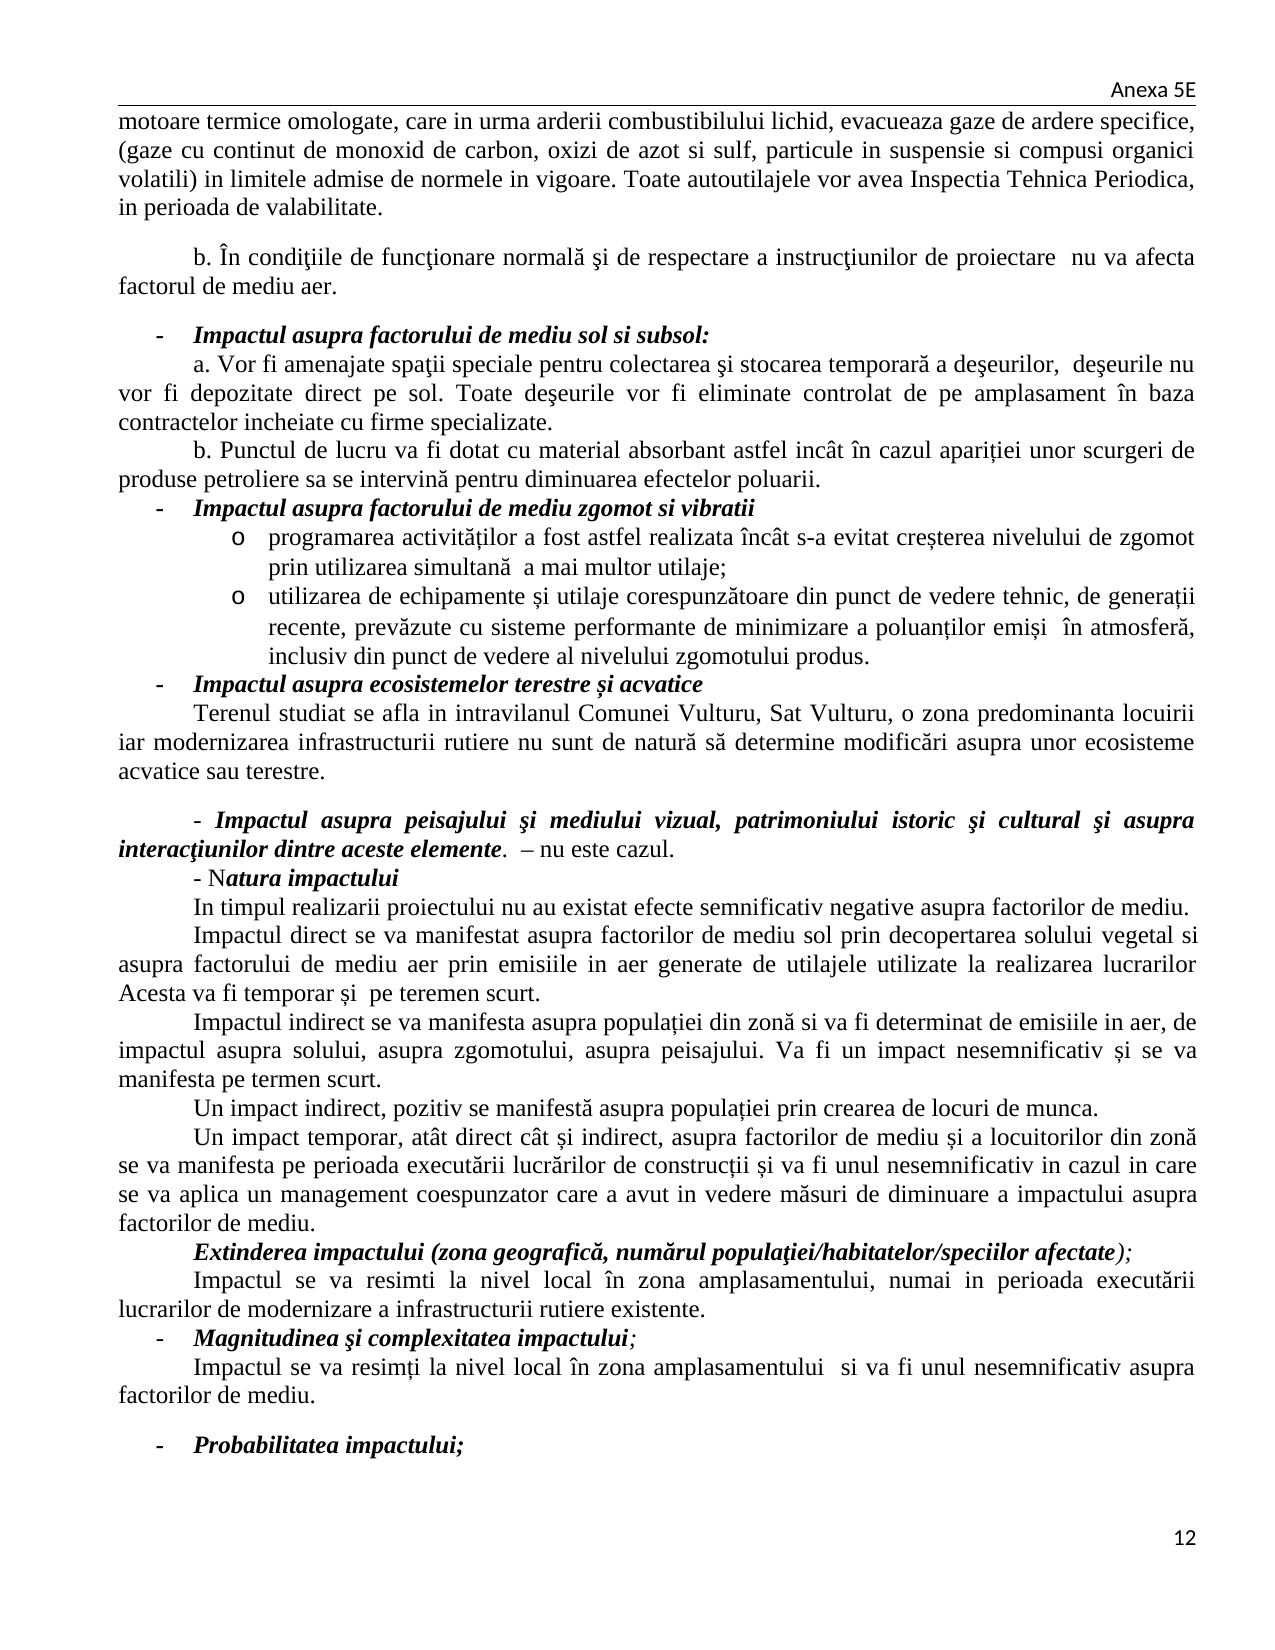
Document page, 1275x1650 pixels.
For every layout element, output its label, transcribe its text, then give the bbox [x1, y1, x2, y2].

list Impactul asupra ecosistemelor terestre și acvatice [156, 669, 1196, 698]
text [118, 106, 1196, 221]
text Impactul indirect se va manifesta asupra populației din zonă si va fi determinat de emisiile in aer, de impactul asupra solului, asupra zgomotului, asupra peisajului. Va fi un impact nesemnificativ și se va manifesta pe termen scurt. [118, 1007, 1198, 1093]
list utilizarea de echipamente și utilaje corespunzătoare din punct de vedere tehnic, de generații recente, prevăzute cu sisteme performante de minimizare a poluanților emiși în atmosferă, inclusiv din punct de vedere al nivelului zgomotului produs. [231, 581, 1196, 669]
text - Natura impactului [118, 863, 1196, 892]
text Impactul se va resimți la nivel local în zona amplasamentului si va fi unul nesemnificativ asupra factorilor de mediu. [118, 1352, 1196, 1409]
text In timpul realizarii proiectului nu au existat efecte semnificativ negative asupra factorilor de mediu. [118, 892, 1198, 920]
text a. Vor fi amenajate spaţii speciale pentru colectarea şi stocarea temporară a deşeurilor, deşeurile nu vor fi depozitate direct pe sol. Toate deşeurile vor fi eliminate controlat de pe amplasament în baza contractelor incheiate cu firme specializate. [118, 349, 1196, 435]
text Extinderea impactului (zona geografică, numărul populaţiei/habitatelor/speciilor afectate); [118, 1237, 1196, 1265]
list programarea activităților a fost astfel realizata încât s-a evitat creșterea nivelului de zgomot prin utilizarea simultană a mai multor utilaje; [231, 522, 1196, 581]
list Magnitudinea şi complexitatea impactului; [156, 1323, 1196, 1352]
text b. Punctul de lucru va fi dotat cu material absorbant astfel incât în cazul apariției unor scurgeri de produse petroliere sa se intervină pentru diminuarea efectelor poluarii. [118, 435, 1196, 493]
text Terenul studiat se afla in intravilanul Comunei Vulturu, Sat Vulturu, o zona predominanta locuirii iar modernizarea infrastructurii rutiere nu sunt de natură să determine modificări asupra unor ecosisteme acvatice sau terestre. [118, 698, 1196, 784]
text Un impact temporar, atât direct cât și indirect, asupra factorilor de mediu și a locuitorilor din zonă se va manifesta pe perioada executării lucrărilor de construcții și va fi unul nesemnificativ in cazul in care se va aplica un management coespunzator care a avut in vedere măsuri de diminuare a impactului asupra factorilor de mediu. [118, 1122, 1198, 1237]
list Impactul asupra factorului de mediu zgomot si vibratii [156, 493, 1196, 522]
list Probabilitatea impactului; [156, 1430, 1196, 1459]
text Un impact indirect, pozitiv se manifestă asupra populației prin crearea de locuri de munca. [118, 1093, 1208, 1122]
text Impactul direct se va manifestat asupra factorilor de mediu sol prin decopertarea solului vegetal si asupra factorului de mediu aer prin emisiile in aer generate de utilajele utilizate la realizarea lucrarilor Acesta va fi temporar și pe teremen scurt. [118, 920, 1198, 1007]
text - Impactul asupra peisajului şi mediului vizual, patrimoniului istoric şi cultural şi asupra interacţiunilor dintre aceste elemente. – nu este cazul. [118, 805, 1196, 863]
text Impactul se va resimti la nivel local în zona amplasamentului, numai in perioada executării lucrarilor de modernizare a infrastructurii rutiere existente. [118, 1265, 1196, 1323]
text b. În condiţiile de funcţionare normală şi de respectare a instrucţiunilor de proiectare nu va afecta factorul de mediu aer. [118, 242, 1196, 299]
list Impactul asupra factorului de mediu sol si subsol: [156, 320, 1196, 349]
